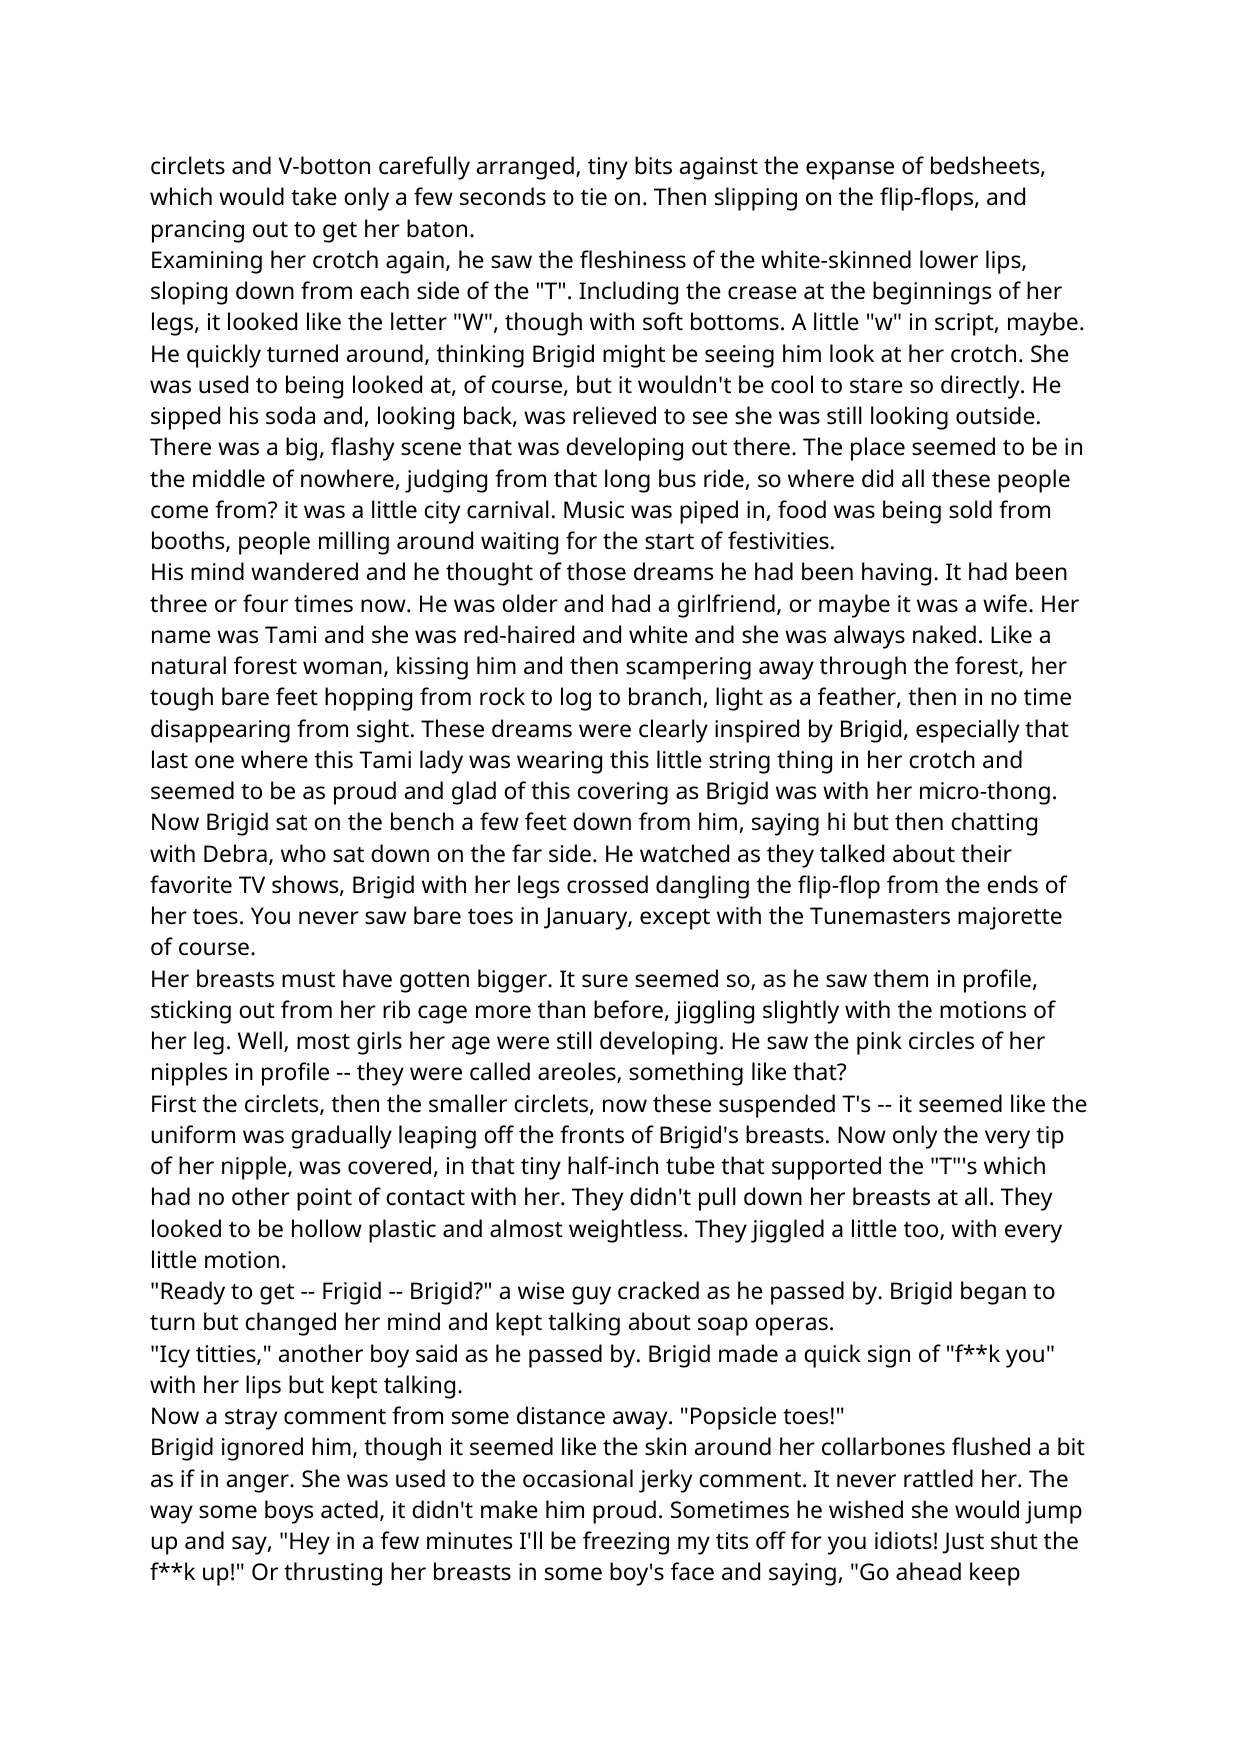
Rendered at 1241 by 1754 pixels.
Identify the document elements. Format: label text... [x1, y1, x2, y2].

text His mind wandered and he thought of those dreams he had been having. It had been three or four times now. He was older and had a girlfriend, or maybe it was a wife. Her name was Tami and she was red-haired and white and she was always naked. Like a natural forest woman, kissing him and then scampering away through the forest, her tough bare feet hopping from rock to log to branch, light as a feather, then in no time disappearing from sight. These dreams were clearly inspired by Brigid, especially that last one where this Tami lady was wearing this little string thing in her crotch and seemed to be as proud and glad of this covering as Brigid was with her micro-thong. [150, 556, 1090, 806]
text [150, 1431, 1090, 1587]
text Now Brigid sat on the bench a few feet down from him, saying hi but then chatting with Debra, who sat down on the far side. He watched as they talked about their favorite TV shows, Brigid with her legs crossed dangling the flip-flop from the ends of her toes. You never saw bare toes in January, except with the Tunemasters majorette of course. [150, 806, 1090, 962]
text First the circlets, then the smaller circlets, now these suspended T's -- it seemed like the uniform was gradually leaping off the fronts of Brigid's breasts. Now only the very tip of her nipple, was covered, in that tiny half-inch tube that supported the "T"'s which had no other point of contact with her. They didn't pull down her breasts at all. They looked to be hollow plastic and almost weightless. They jiggled a little too, with every little motion. [150, 1087, 1090, 1275]
text Now a stray comment from some distance away. "Popsicle toes!" [150, 1400, 1090, 1431]
text There was a big, flashy scene that was developing out there. The place seemed to be in the middle of nowhere, judging from that long bus ride, so where did all these people come from? it was a little city carnival. Music was piped in, food was being sold from booths, people milling around waiting for the start of festivities. [150, 431, 1090, 556]
text "Icy titties," another boy said as he passed by. Brigid made a quick sign of "f**k you" with her lips but kept talking. [150, 1337, 1090, 1400]
text "Ready to get -- Frigid -- Brigid?" a wise guy cracked as he passed by. Brigid began to turn but changed her mind and kept talking about soap operas. [150, 1275, 1090, 1337]
text Examining her crotch again, he saw the fleshiness of the white-skinned lower lips, sloping down from each side of the "T". Including the crease at the beginnings of her legs, it looked like the letter "W", though with soft bottoms. A little "w" in script, maybe. [150, 244, 1090, 337]
text He quickly turned around, thinking Brigid might be seeing him look at her crotch. She was used to being looked at, of course, but it wouldn't be cool to stare so directly. He sipped his soda and, looking back, was relieved to see she was still looking outside. [150, 337, 1090, 431]
text Her breasts must have gotten bigger. It sure seemed so, as he saw them in profile, sticking out from her rib cage more than before, jiggling slightly with the motions of her leg. Well, most girls her age were still developing. He saw the pink circles of her nipples in profile -- they were called areoles, something like that? [150, 962, 1090, 1087]
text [150, 150, 1090, 244]
